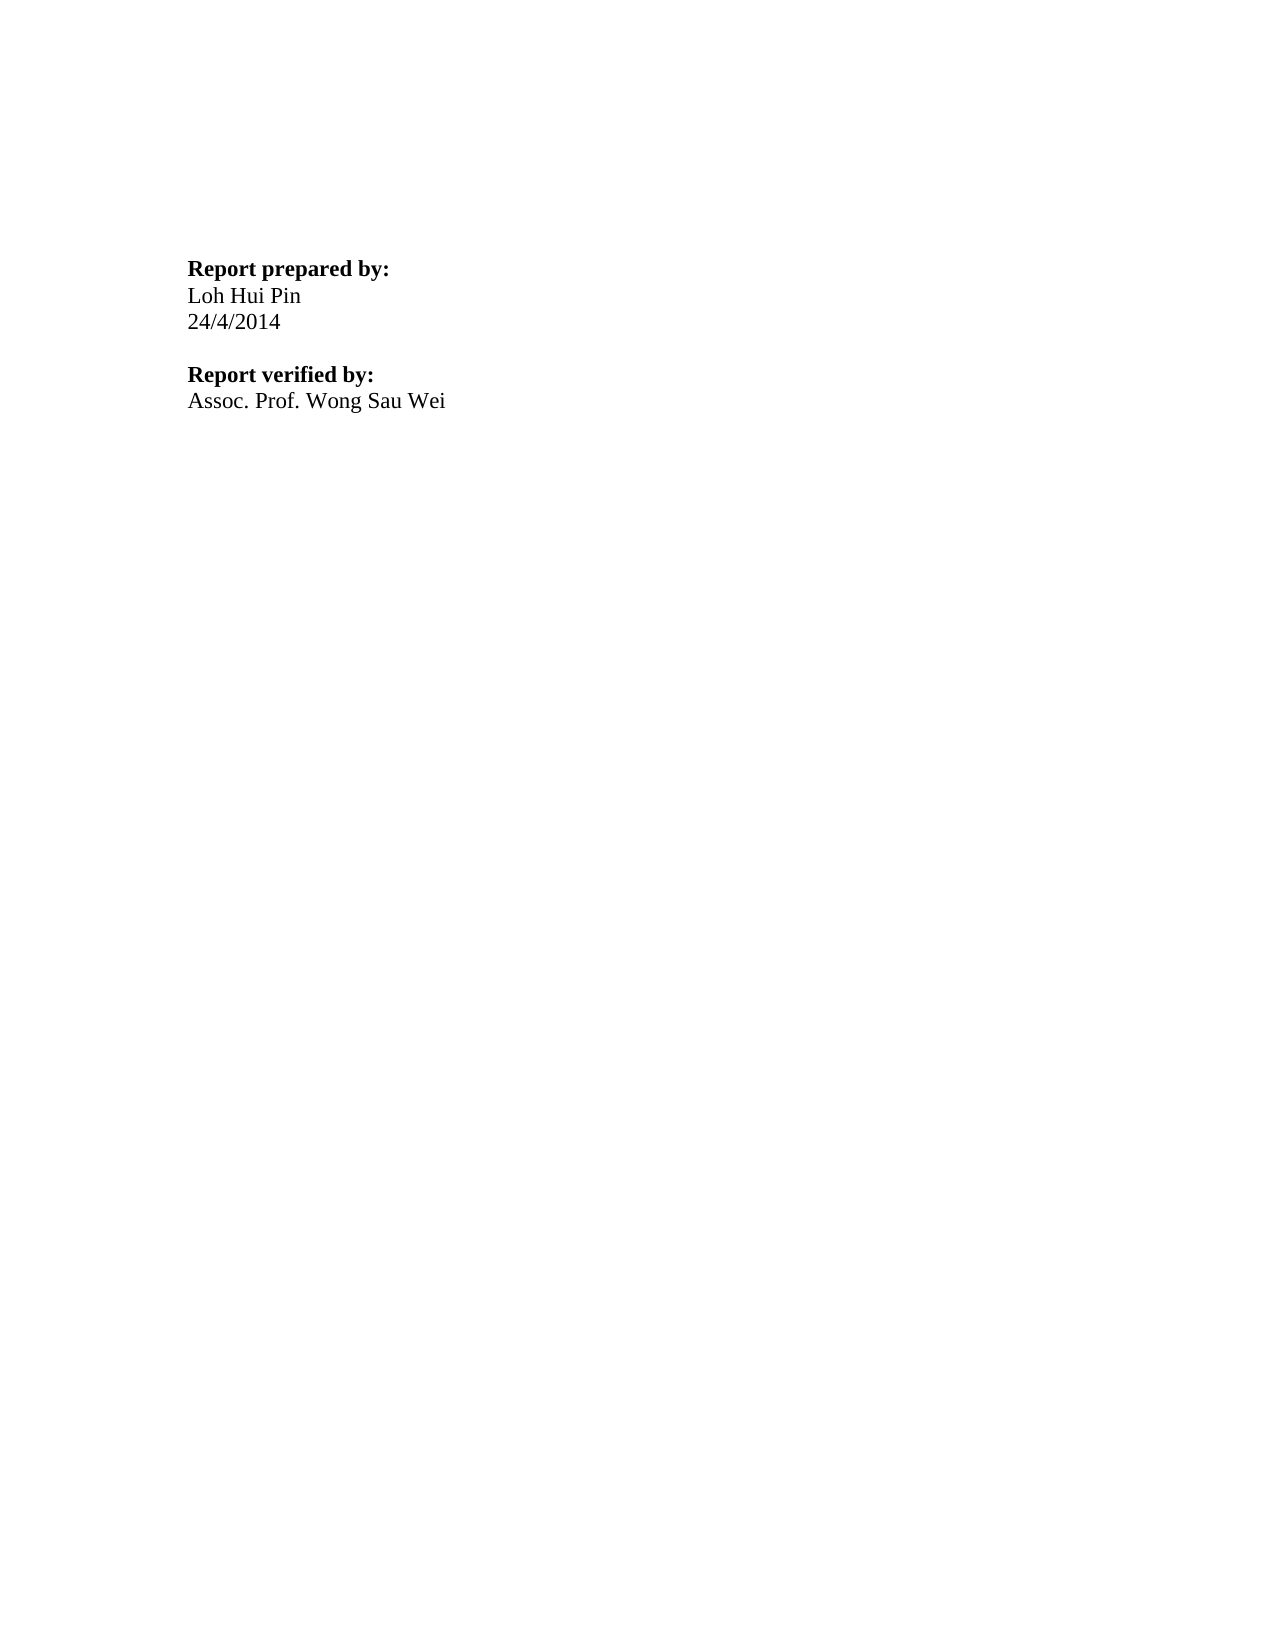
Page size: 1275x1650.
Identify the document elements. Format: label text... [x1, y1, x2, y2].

text Report verified by: [187, 361, 1087, 387]
text Assoc. Prof. Wong Sau Wei [187, 387, 1087, 413]
text Loh Hui Pin [187, 282, 1087, 308]
text 24/4/2014 [187, 308, 1087, 334]
text Report prepared by: [187, 255, 1087, 282]
